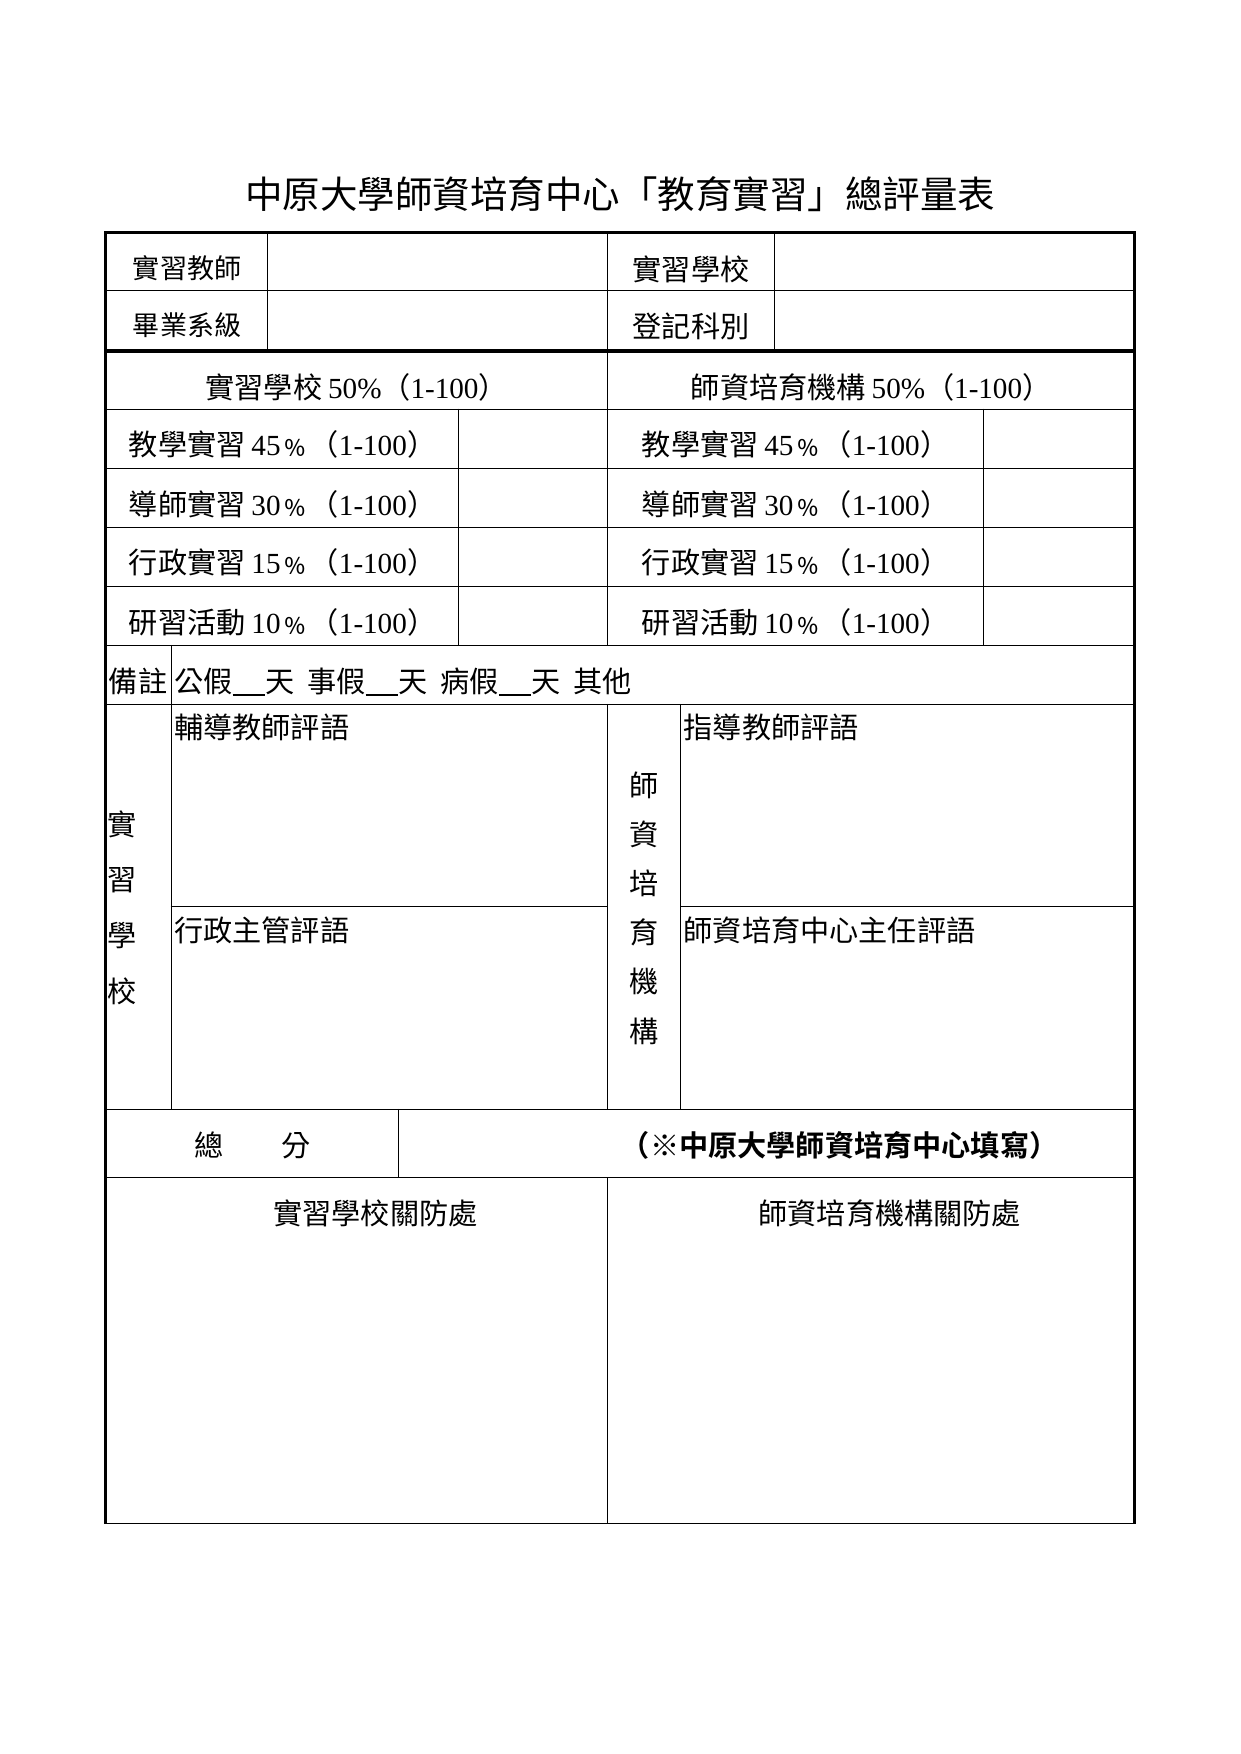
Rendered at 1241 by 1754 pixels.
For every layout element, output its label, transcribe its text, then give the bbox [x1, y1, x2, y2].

table_cell 公假 天 事假 天 病假 天 其他 [172, 646, 1133, 704]
table_cell 導師實習30﹪（1-100） [107, 469, 458, 527]
table_cell 師資培育機構關防處 [608, 1178, 1133, 1523]
table_cell 總分 [107, 1110, 398, 1177]
table_cell （※中原大學師資培育中心填寫） [399, 1110, 1133, 1177]
table_header 實習教師 [107, 234, 267, 290]
table_cell [268, 291, 607, 349]
table_cell 評語 [681, 907, 1133, 1109]
table_cell 行政實習15﹪（1-100） [107, 528, 458, 586]
table_cell 行政主管評語 [172, 907, 607, 1109]
table_cell 行政實習15﹪（1-100） [608, 528, 983, 586]
table_cell 備註 [107, 646, 171, 704]
text 中原大學師資培育中心「教育實習」總評量表 [187, 164, 1053, 219]
table_cell 導師實習30﹪（1-100） [608, 469, 983, 527]
table_cell [459, 410, 607, 467]
table_cell 師 資 培 育 機 構 [608, 705, 680, 1109]
table_cell 畢業系級 [107, 291, 267, 349]
table_cell 實習學校50%（1-100） [107, 353, 607, 408]
table_cell [775, 291, 1133, 349]
table_header [268, 234, 607, 290]
table_cell 登記科別 [608, 291, 774, 349]
table_cell [984, 587, 1133, 645]
table_cell [984, 469, 1133, 527]
table_header [775, 234, 1133, 290]
table_cell 研習活動10﹪（1-100） [608, 587, 983, 645]
table_cell 指導教師評語 [681, 705, 1133, 906]
table_cell [459, 587, 607, 645]
table_cell 師資培育機構50%（1-100） [608, 353, 1133, 408]
table_cell [984, 528, 1133, 586]
table_cell 教學實習45﹪（1-100） [107, 410, 458, 467]
table_cell 教學實習45﹪（1-100） [608, 410, 983, 467]
table_cell [984, 410, 1133, 467]
table_cell 實習學校關防處 [107, 1178, 607, 1523]
table_cell 輔導教師評語 [172, 705, 607, 906]
table_header 實習學校 [608, 234, 774, 290]
table_cell 研習活動10﹪（1-100） [107, 587, 458, 645]
table_cell [459, 469, 607, 527]
table_cell 實 習 學 校 [107, 705, 171, 1109]
table_cell [459, 528, 607, 586]
